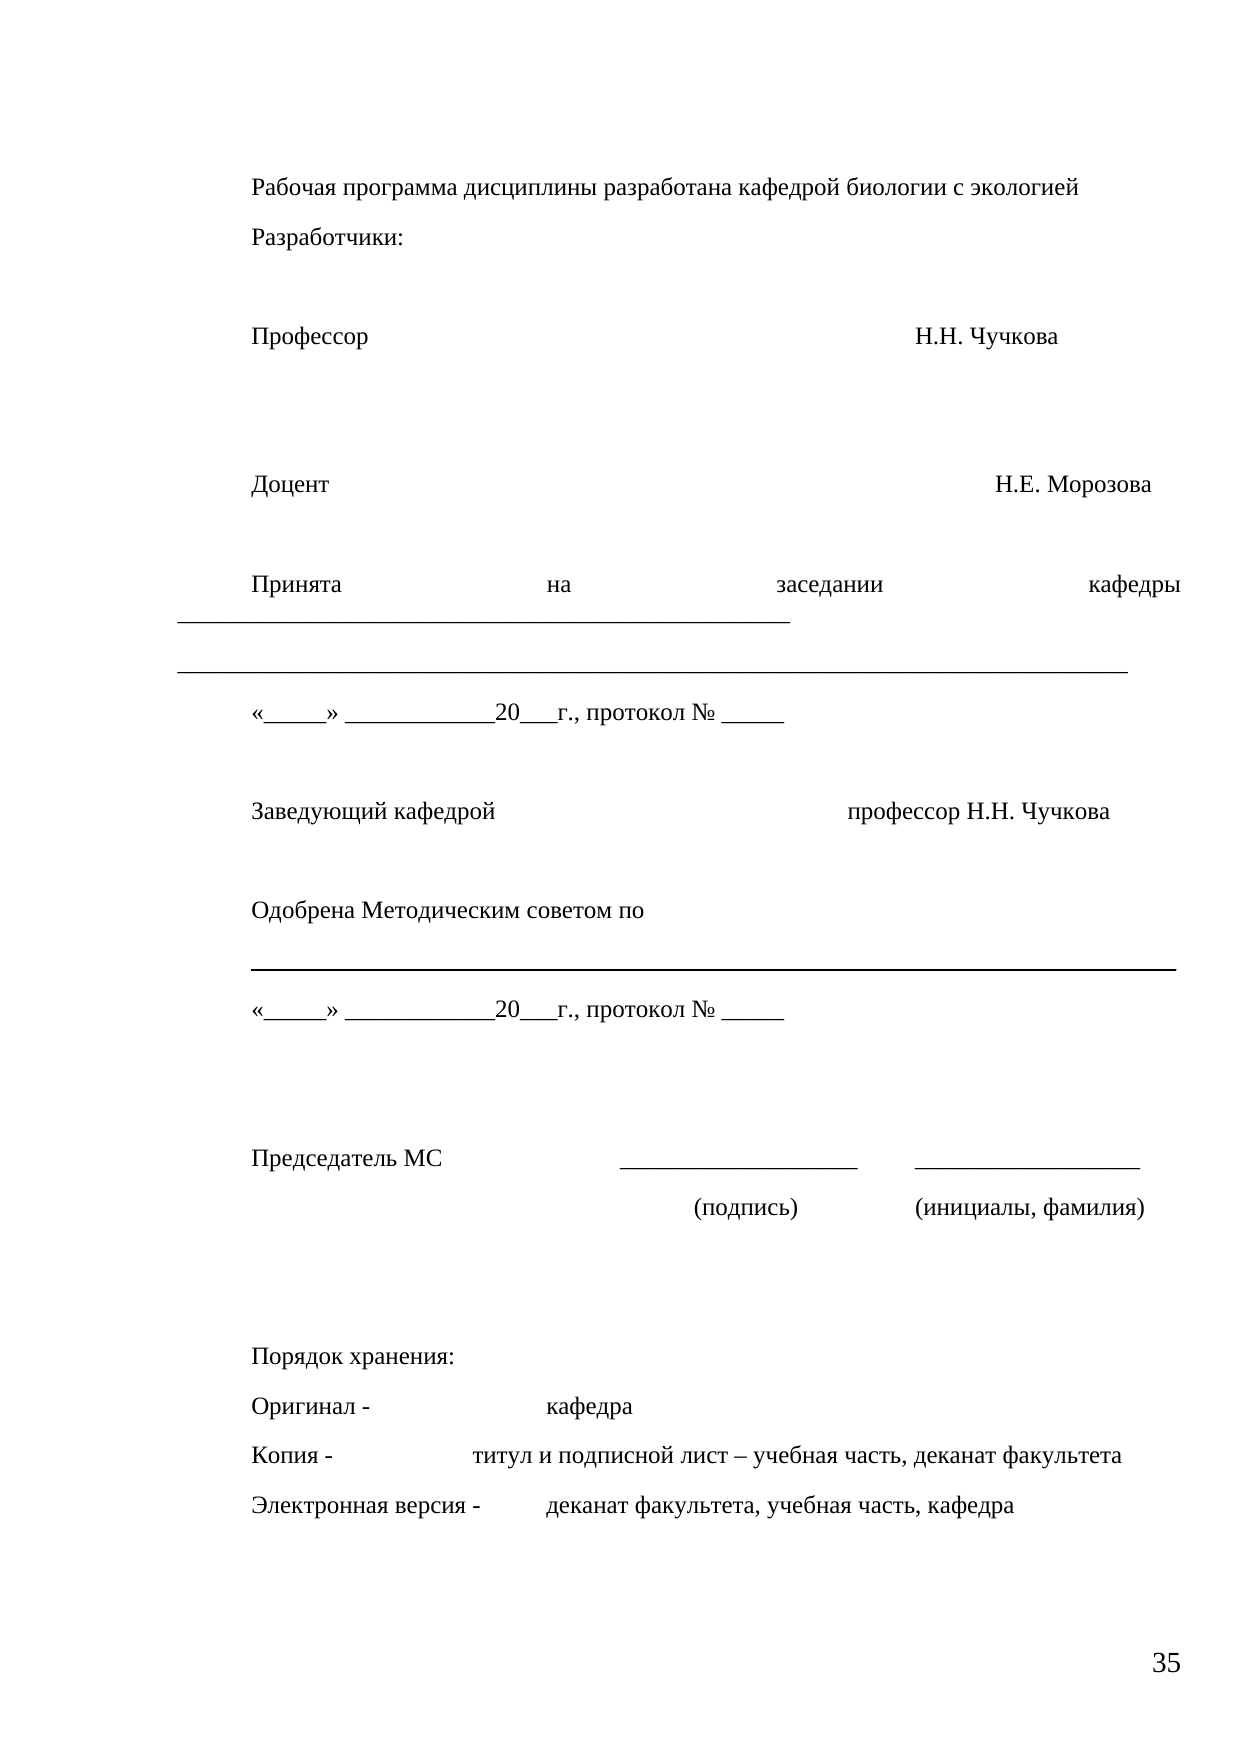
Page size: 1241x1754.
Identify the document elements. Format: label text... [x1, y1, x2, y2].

text __________________________________________________________________________ [177, 944, 1181, 973]
text Рабочая программа дисциплины разработана кафедрой биологии с экологией [177, 172, 1181, 201]
text Электронная версия - деканат факультета, учебная часть, кафедра [177, 1490, 1181, 1519]
text «_____» ____________20___г., протокол № _____ [177, 697, 1181, 725]
text Председатель МС ___________________ __________________ [177, 1143, 1181, 1172]
text ____________________________________________________________________________ [177, 647, 1181, 676]
text Принята на заседании кафедры _________________________________________________ [177, 569, 1181, 626]
text Профессор Н.Н. Чучкова [177, 321, 1181, 349]
text Разработчики: [177, 222, 1181, 250]
text Одобрена Методическим советом по [177, 895, 1181, 924]
text «_____» ____________20___г., протокол № _____ [177, 994, 1181, 1023]
text (подпись) (инициалы, фамилия) [177, 1192, 1181, 1221]
text Оригинал - кафедра [177, 1391, 1181, 1419]
text Копия - титул и подписной лист – учебная часть, деканат факультета [177, 1440, 1181, 1469]
text Заведующий кафедрой профессор Н.Н. Чучкова [177, 796, 1181, 824]
text Доцент Н.Е. Морозова [177, 469, 1181, 498]
text Порядок хранения: [177, 1341, 1181, 1370]
